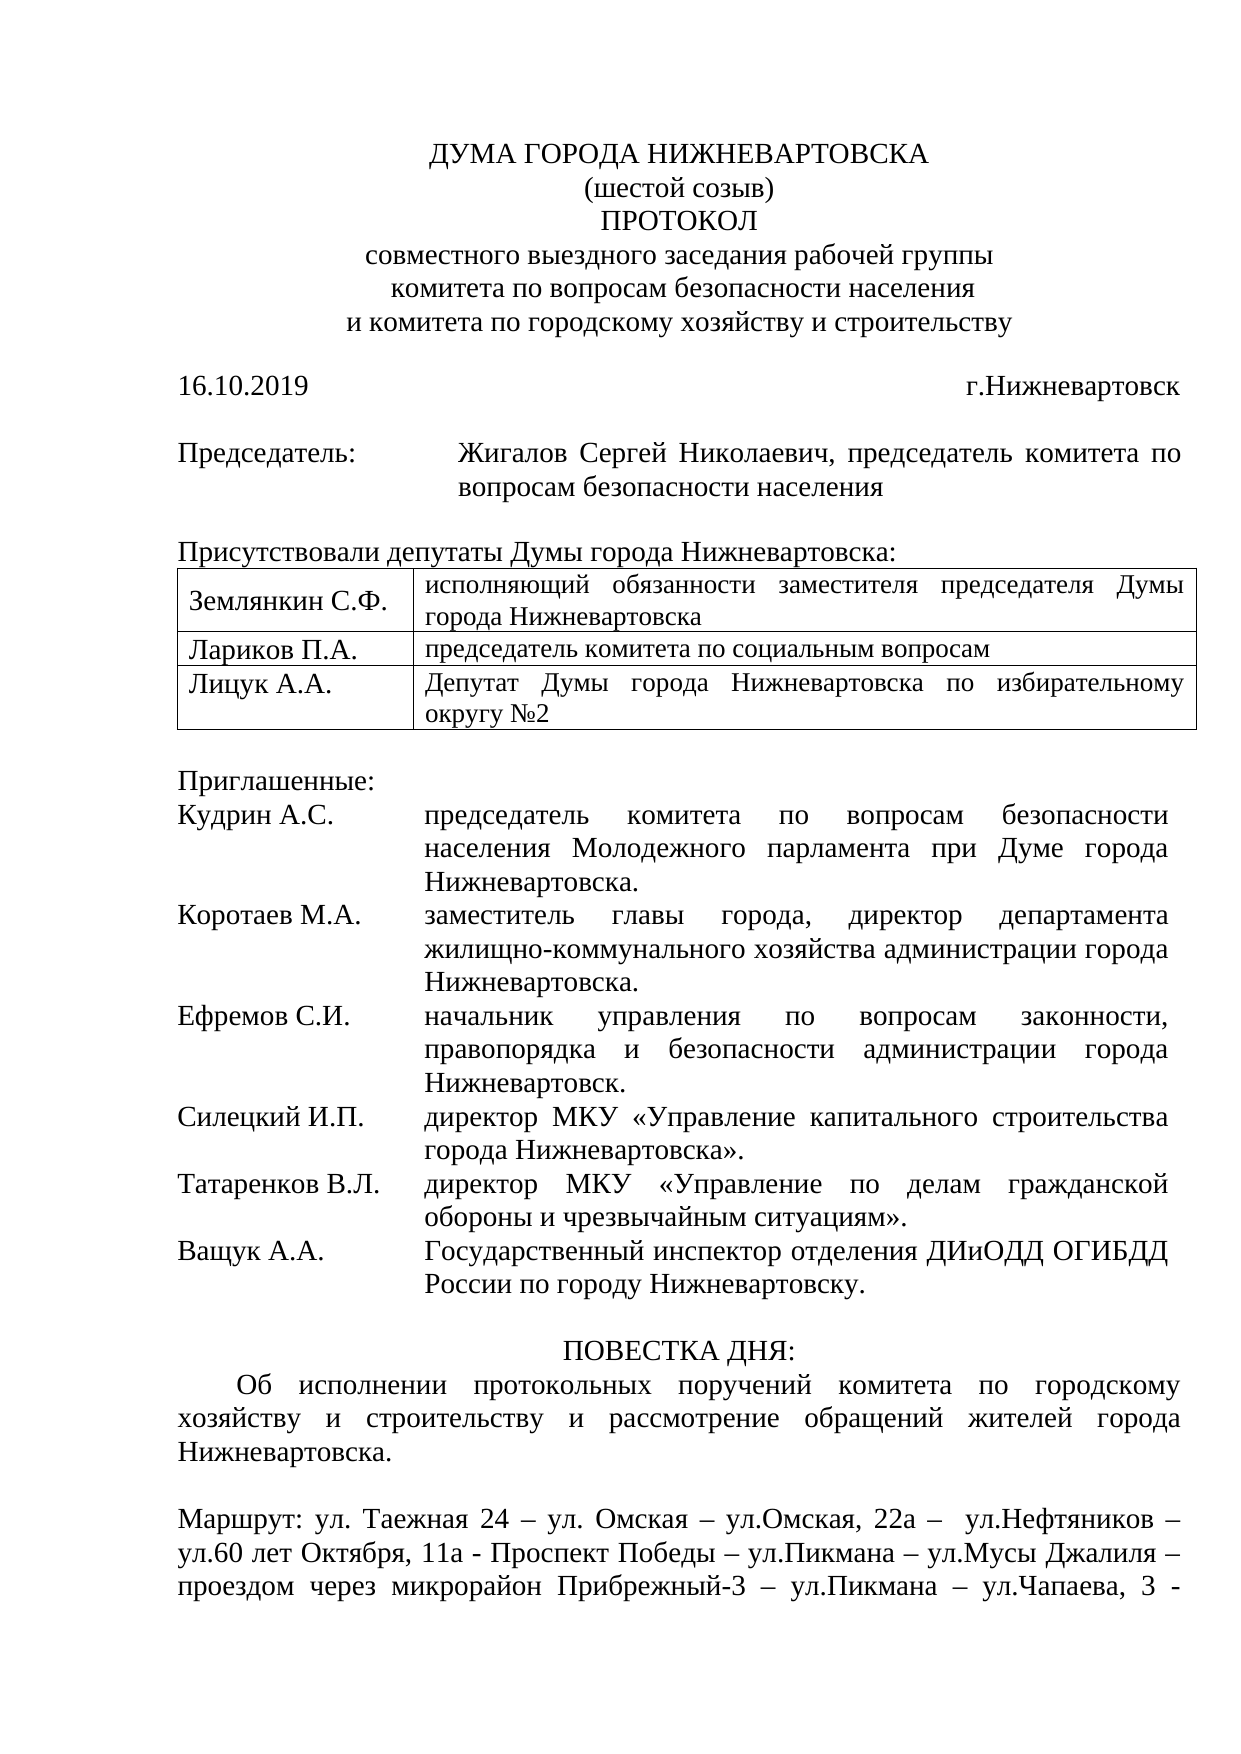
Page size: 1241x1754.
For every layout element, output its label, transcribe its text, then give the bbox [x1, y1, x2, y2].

text ПОВЕСТКА ДНЯ: [177, 1333, 1181, 1367]
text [177, 1501, 1181, 1602]
text (шестой созыв) [177, 170, 1181, 203]
table_cell Лариков П.А. [178, 632, 413, 665]
text Председатель: Жигалов Сергей Николаевич, председатель комитета по вопросам безопасности населения [177, 436, 1181, 503]
table_cell Лицук А.А. [178, 666, 413, 729]
table_cell председатель комитета по социальным вопросам [414, 632, 1196, 665]
text 16.10.2019 г.Нижневартовск [177, 368, 1181, 402]
table_cell Депутат Думы города Нижневартовска по избирательному округу №2 [414, 666, 1196, 729]
text Об исполнении протокольных поручений комитета по городскому хозяйству и строительству и рассмотрение обращений жителей города Нижневартовска. [177, 1367, 1181, 1468]
text совместного выездного заседания рабочей группы [177, 237, 1181, 270]
text Присутствовали депутаты Думы города Нижневартовска: [177, 534, 1181, 567]
subtitle ДУМА ГОРОДА НИЖНЕВАРТОВСКА [177, 136, 1181, 170]
text ПРОТОКОЛ [177, 203, 1181, 237]
table_header исполняющий обязанности заместителя председателя Думы города Нижневартовска [414, 569, 1196, 631]
table_header председатель комитета по вопросам безопасности населения Молодежного парламента при Думе города Нижневартовска. заместитель главы города, директор департамента жилищно-коммунального хозяйства администрации города Нижневартовска. начальник управления по вопросам законности, правопорядка и безопасности администрации города Нижневартовск. директор МКУ «Управление капитального строительства города Нижневартовска». директор МКУ «Управление по делам гражданской обороны и чрезвычайным ситуациям». Государственный инспектор отделения ДИиОДД ОГИБДД России по городу Нижневартовску. [413, 797, 1180, 1300]
table_header Кудрин А.С. Коротаев М.А. Ефремов С.И. Силецкий И.П. Татаренков В.Л. Ващук А.А. [177, 797, 413, 1300]
text комитета по вопросам безопасности населения [177, 270, 1181, 304]
text Приглашенные: [177, 763, 1181, 797]
text и комитета по городскому хозяйству и строительству [177, 304, 1181, 337]
table_header Землянкин С.Ф. [178, 569, 413, 631]
